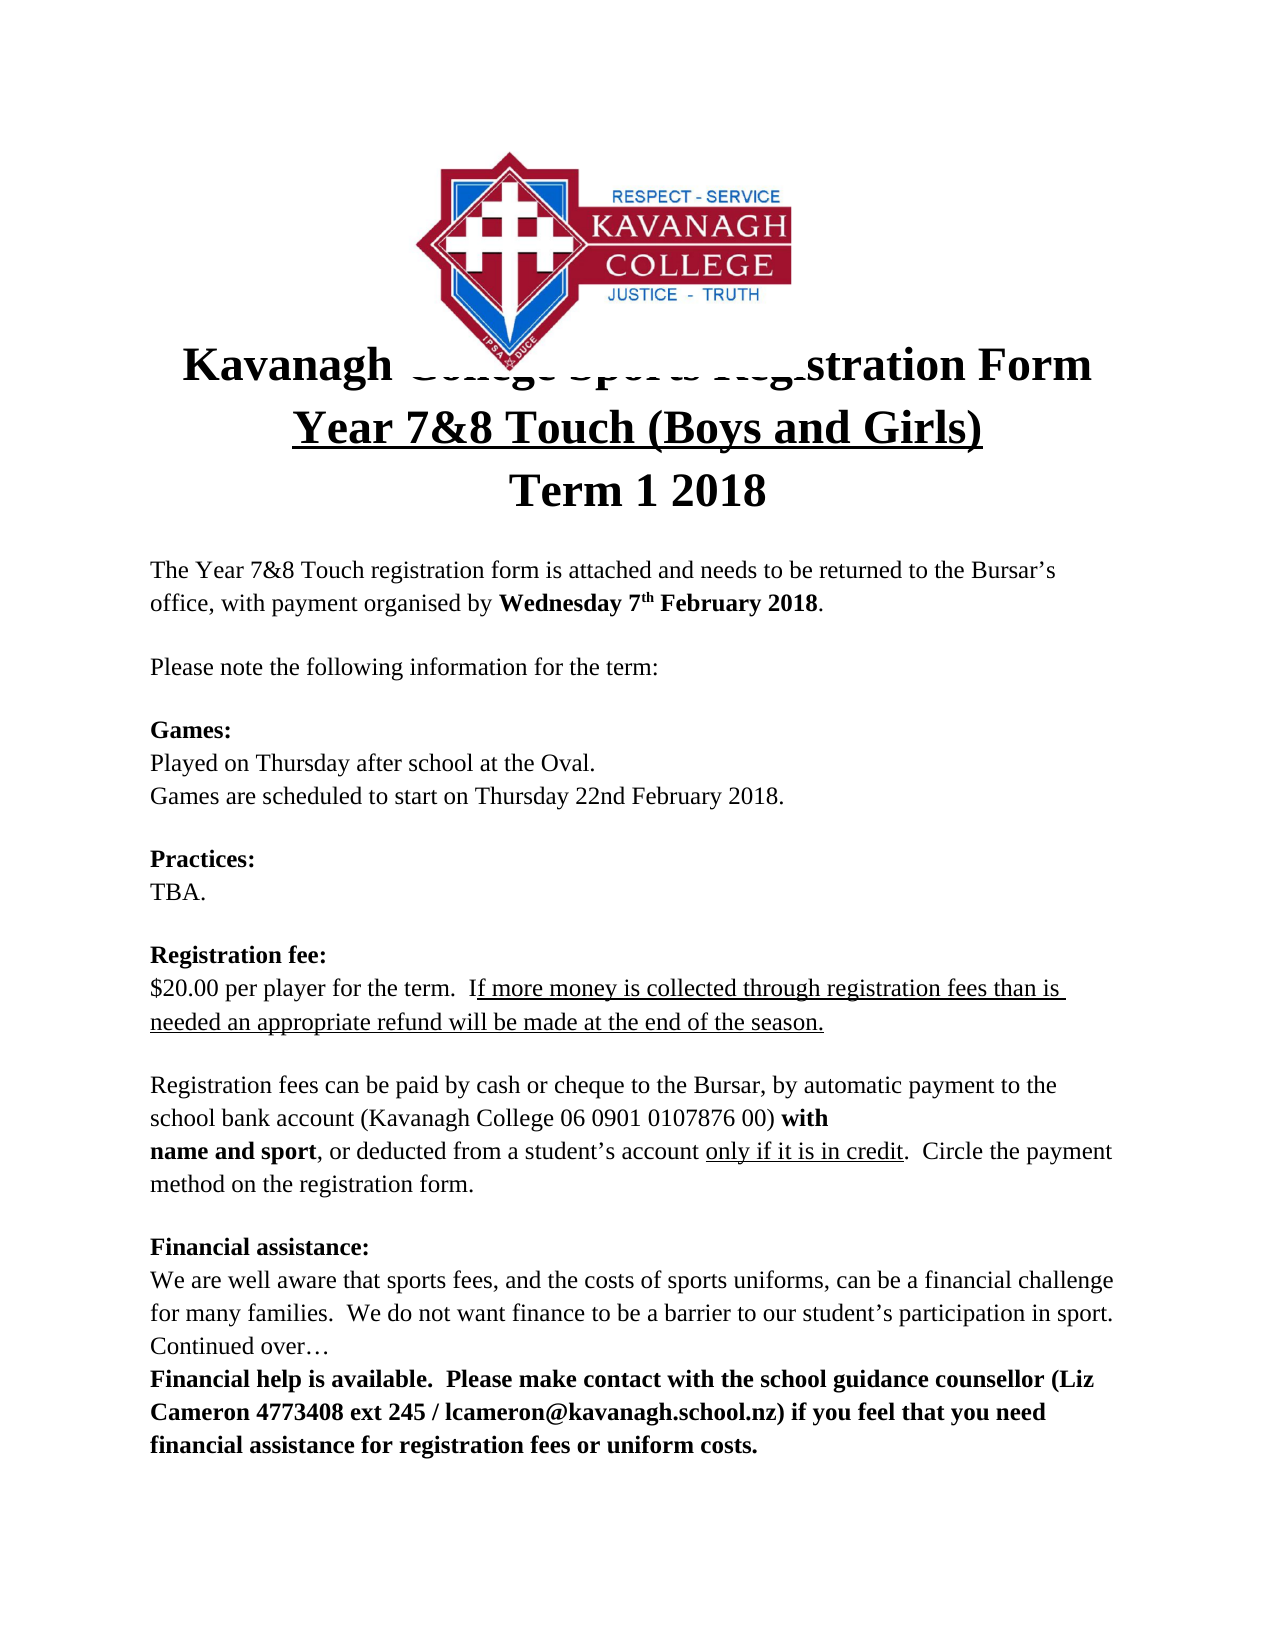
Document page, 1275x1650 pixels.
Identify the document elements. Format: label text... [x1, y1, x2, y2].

text Continued over… [150, 1331, 1125, 1360]
text Term 1 2018 [150, 462, 1125, 517]
text Games: [150, 715, 1125, 744]
text Kavanagh College Sports Registration Form [787, 335, 1125, 390]
text We are well aware that sports fees, and the costs of sports uniforms, can be a financial challenge for many families. We do not want finance to be a barrier to our student’s participation in sport. [150, 1265, 1125, 1327]
text Registration fee: [150, 941, 1125, 969]
text $20.00 per player for the term. If more money is collected through registration fees than is needed an appropriate refund will be made at the end of the season. [150, 973, 1125, 1035]
text Practices: [150, 844, 1125, 873]
text Games are scheduled to start on Thursday 22nd February 2018. [150, 781, 1125, 810]
text Played on Thursday after school at the Oval. [150, 748, 1125, 777]
text Year 7&8 Touch (Boys and Girls) [150, 399, 1125, 454]
picture [407, 151, 807, 376]
text Financial help is available. Please make contact with the school guidance counsellor (Liz Cameron 4773408 ext 245 / lcameron@kavanagh.school.nz) if you feel that you need financial assistance for registration fees or uniform costs. [150, 1364, 1125, 1459]
text TBA. [150, 877, 1125, 906]
text name and sport, or deducted from a student’s account only if it is in credit. Circle the payment method on the registration form. [150, 1136, 1125, 1198]
text Financial assistance: [150, 1232, 1125, 1261]
text Registration fees can be paid by cash or cheque to the Bursar, by automatic payment to the school bank account (Kavanagh College 06 0901 0107876 00) with [150, 1070, 1125, 1132]
text Kavanagh College Sports Registration Form [150, 335, 516, 390]
text The Year 7&8 Touch registration form is attached and needs to be returned to the Bursar’s office, with payment organised by Wednesday 7th February 2018. [150, 556, 1125, 617]
text Please note the following information for the term: [150, 652, 1125, 681]
